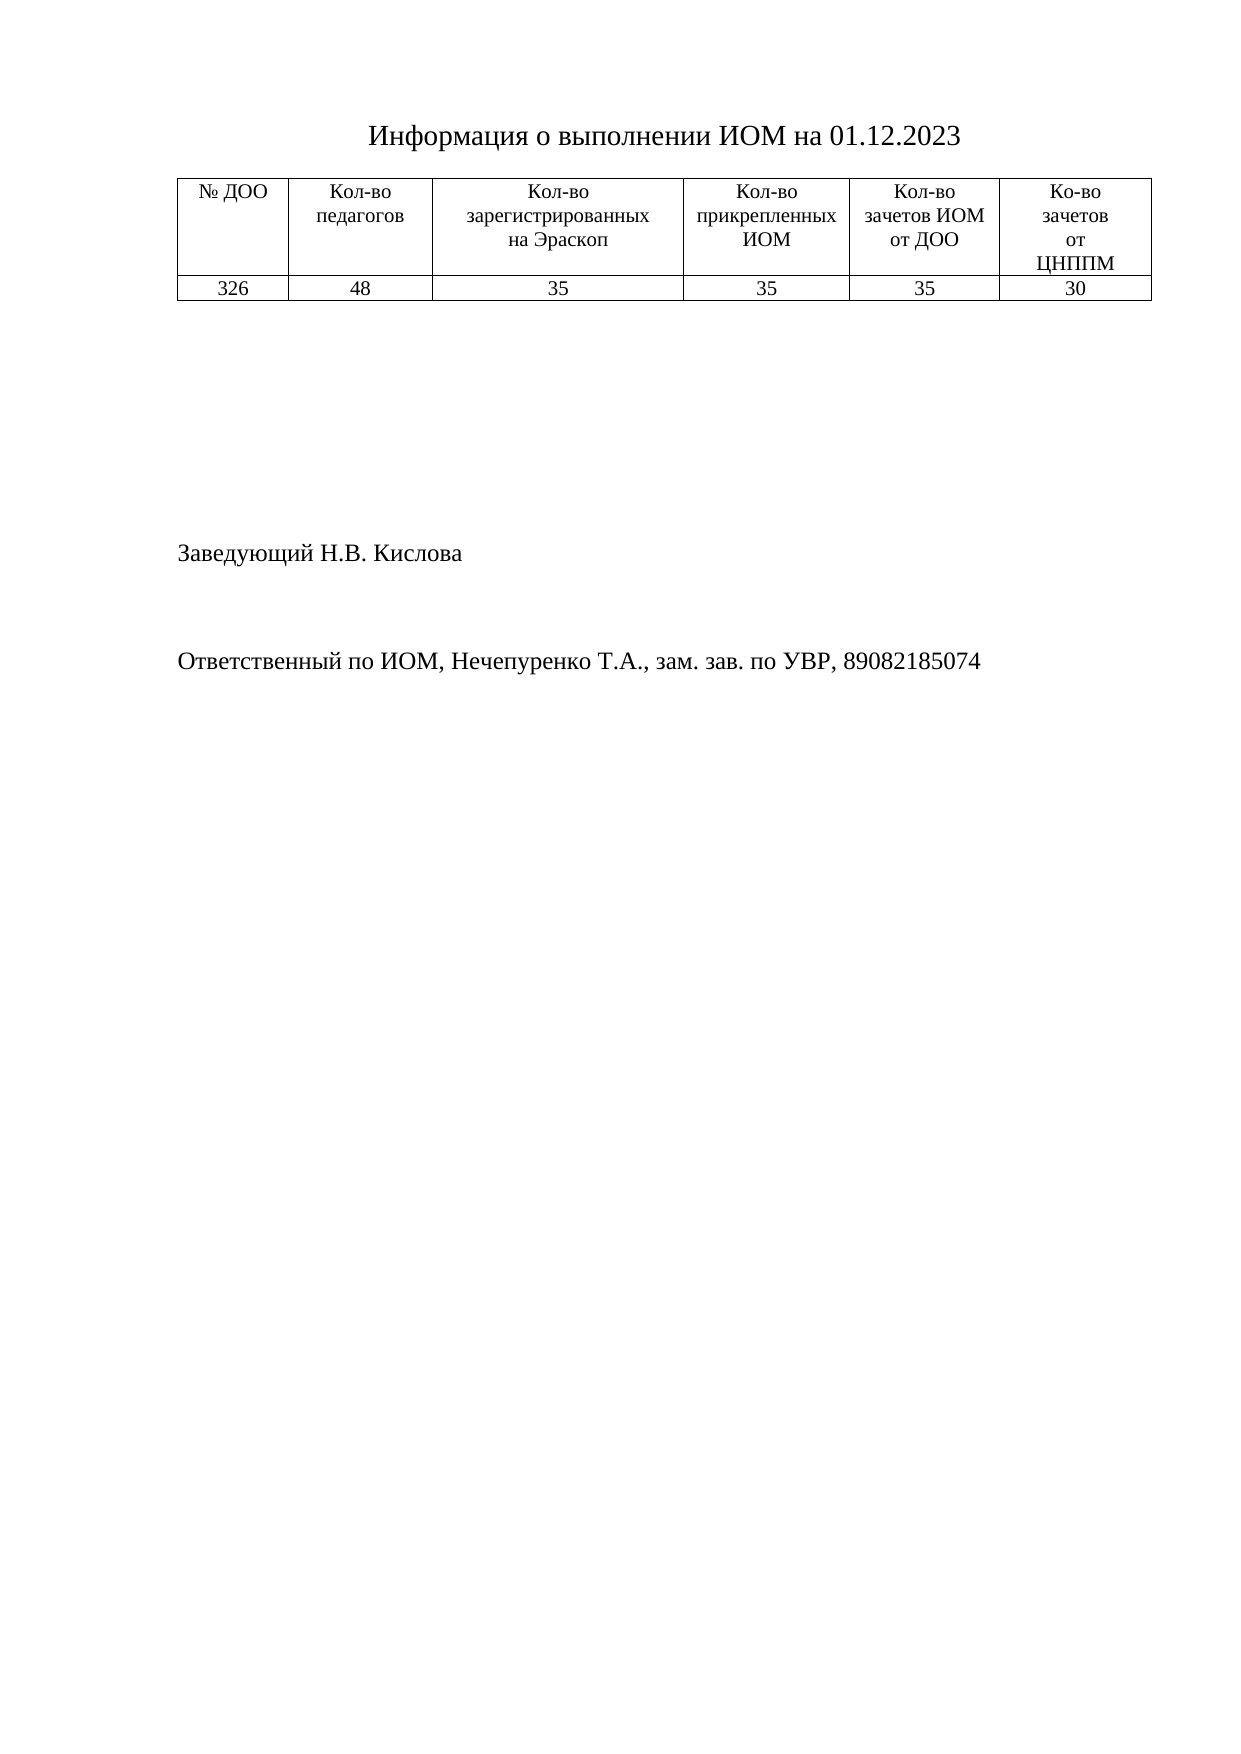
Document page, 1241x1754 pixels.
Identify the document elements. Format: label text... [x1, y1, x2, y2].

table_cell 30 [1000, 276, 1151, 300]
table_header Кол-во прикрепленных ИОМ [684, 179, 849, 275]
table_cell 35 [433, 276, 683, 300]
table_cell 35 [850, 276, 999, 300]
table_header Кол-во зачетов ИОМ от ДОО [850, 179, 999, 275]
text Заведующий Н.В. Кислова [177, 538, 1152, 567]
table_header Кол-во зарегистрированных на Эраскоп [433, 179, 683, 275]
text Информация о выполнении ИОМ на 01.12.2023 [177, 118, 1152, 152]
table_header Кол-во педагогов [289, 179, 432, 275]
table_header Ко-во зачетов от ЦНППМ [1000, 179, 1151, 275]
text Ответственный по ИОМ, Нечепуренко Т.А., зам. зав. по УВР, 89082185074 [177, 646, 1152, 675]
table_cell 35 [684, 276, 849, 300]
table_cell 48 [289, 276, 432, 300]
table_header № ДОО [178, 179, 288, 275]
table_cell 326 [178, 276, 288, 300]
